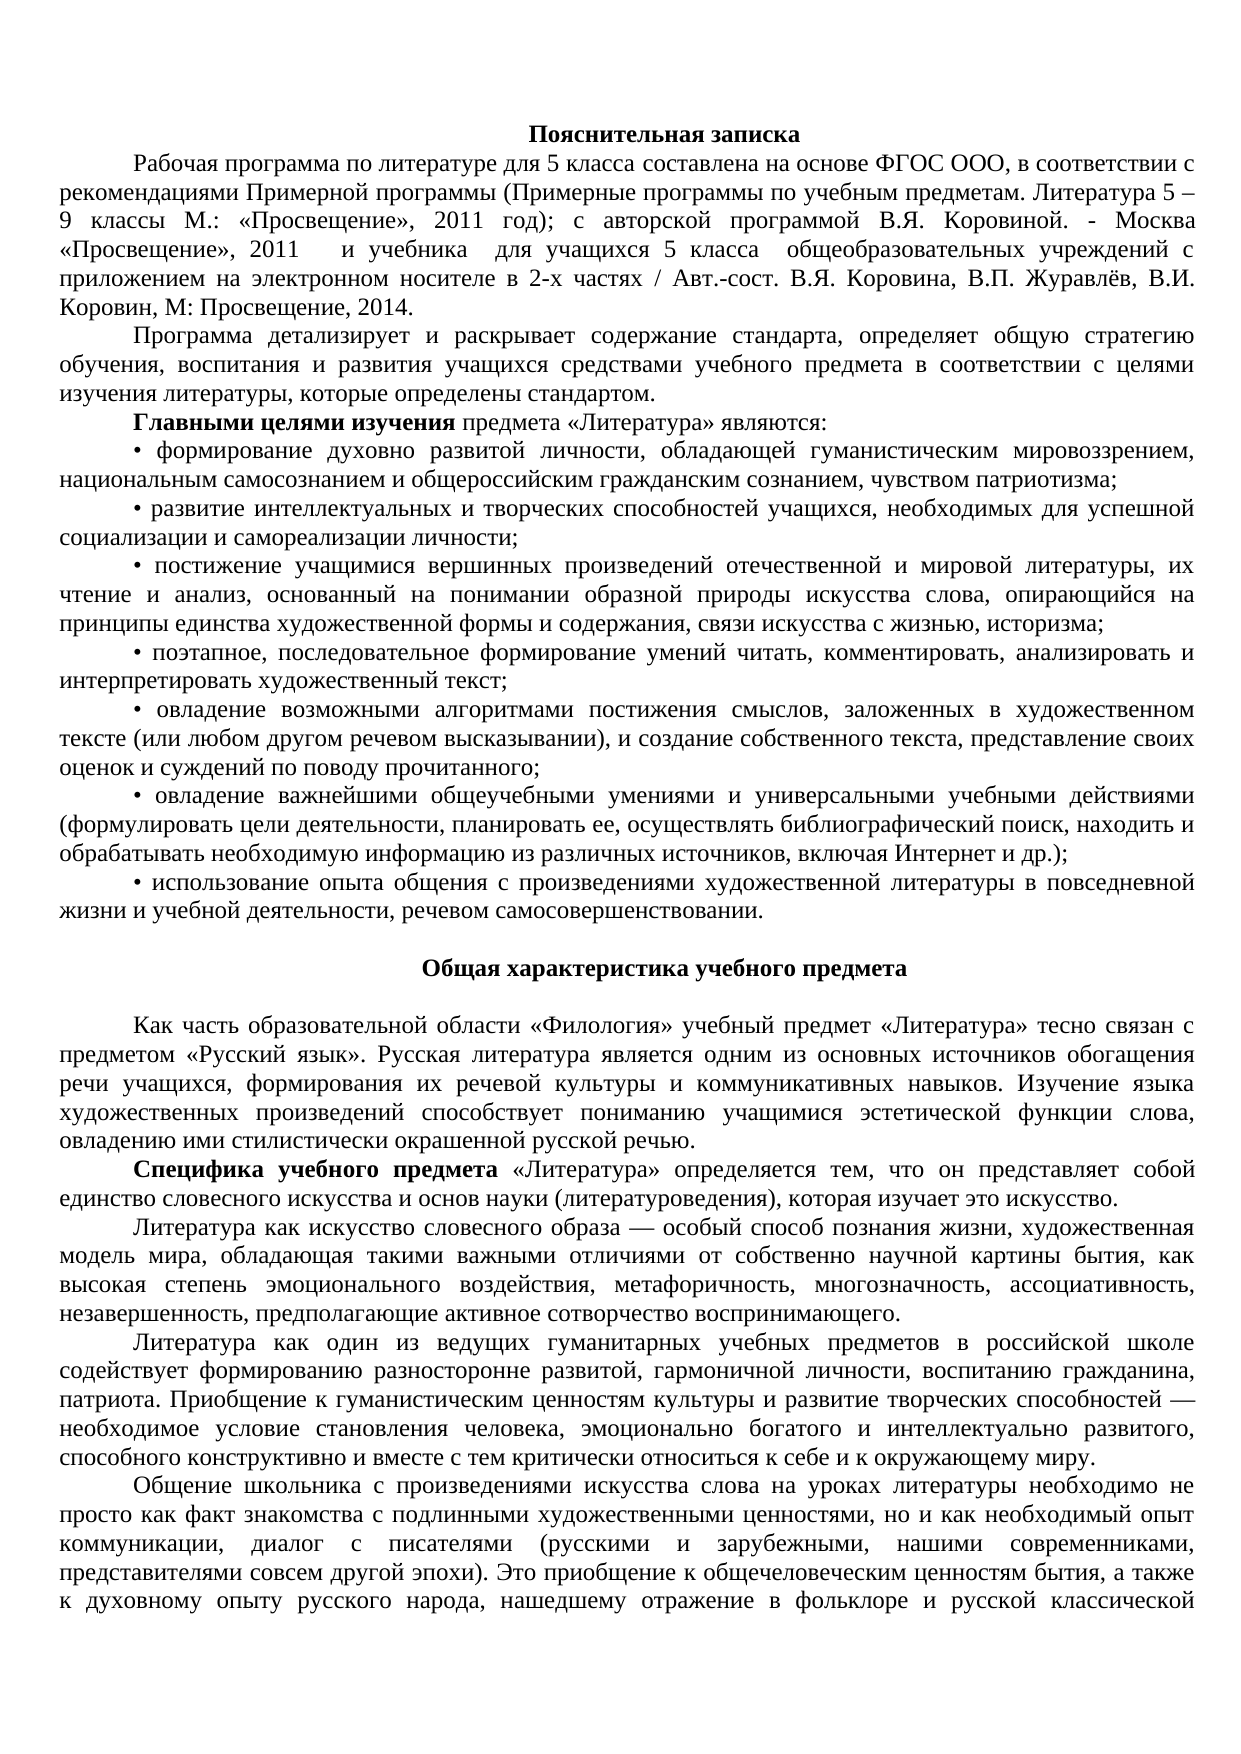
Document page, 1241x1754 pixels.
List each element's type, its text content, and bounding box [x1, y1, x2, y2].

text • использование опыта общения с произведениями художественной литературы в повседневной жизни и учебной деятельности, речевом самосовершенствовании. [59, 867, 1196, 924]
text Литература как искусство словесного образа — особый способ познания жизни, художественная модель мира, обладающая такими важными отличиями от собственно научной картины бытия, как высокая степень эмоционального воздействия, метафоричность, многозначность, ассоциативность, незавершенность, предполагающие активное сотворчество воспринимающего. [59, 1212, 1196, 1327]
text Литература как один из ведущих гуманитарных учебных предметов в российской школе содействует формированию разносторонне развитой, гармоничной личности, воспитанию гражданина, патриота. Приобщение к гуманистическим ценностям культуры и развитие творческих способностей — необходимое условие становления человека, эмоционально богатого и интеллектуально развитого, способного конструктивно и вместе с тем критически относиться к себе и к окружающему миру. [59, 1327, 1196, 1471]
text • овладение важнейшими общеучебными умениями и универсальными учебными действиями (формулировать цели деятельности, планировать ее, осуществлять библиографический поиск, находить и обрабатывать необходимую информацию из различных источников, включая Интернет и др.); [59, 781, 1196, 867]
text Программа детализирует и раскрывает содержание стандарта, определяет общую стратегию обучения, воспитания и развития учащихся средствами учебного предмета в соответствии с целями изучения литературы, которые определены стандартом. [59, 321, 1196, 407]
text • постижение учащимися вершинных произведений отечественной и мировой литературы, их чтение и анализ, основанный на понимании образной природы искусства слова, опирающийся на принципы единства художественной формы и содержания, связи искусства с жизнью, историзма; [59, 551, 1196, 637]
text Как часть образовательной области «Филология» учебный предмет «Литература» тесно связан с предметом «Русский язык». Русская литература является одним из основных источников обогащения речи учащихся, формирования их речевой культуры и коммуникативных навыков. Изучение языка художественных произведений способствует пониманию учащимися эстетической функции слова, овладению ими стилистически окрашенной русской речью. [59, 1011, 1196, 1154]
text • овладение возможными алгоритмами постижения смыслов, заложенных в художественном тексте (или любом другом речевом высказывании), и создание собственного текста, представление своих оценок и суждений по поводу прочитанного; [59, 694, 1196, 781]
text • формирование духовно развитой личности, обладающей гуманистическим мировоззрением, национальным самосознанием и общероссийским гражданским сознанием, чувством патриотизма; [59, 436, 1196, 493]
text Пояснительная записка [59, 119, 1196, 148]
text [59, 1471, 1196, 1614]
text • развитие интеллектуальных и творческих способностей учащихся, необходимых для успешной социализации и самореализации личности; [59, 493, 1196, 551]
text Главными целями изучения предмета «Литература» являются: [59, 407, 1196, 436]
text Специфика учебного предмета «Литература» определяется тем, что он представляет собой единство словесного искусства и основ науки (литературоведения), которая изучает это искусство. [59, 1154, 1196, 1212]
text Общая характеристика учебного предмета [59, 953, 1196, 982]
text • поэтапное, последовательное формирование умений читать, комментировать, анализировать и интерпретировать художественный текст; [59, 637, 1196, 694]
text Рабочая программа по литературе для 5 класса составлена на основе ФГОС ООО, в соответствии с рекомендациями Примерной программы (Примерные программы по учебным предметам. Литература 5 – 9 классы М.: «Просвещение», 2011 год); с авторской программой В.Я. Коровиной. - Москва «Просвещение», 2011 и учебника для учащихся 5 класса общеобразовательных учреждений с приложением на электронном носителе в 2-х частях / Авт.-сост. В.Я. Коровина, В.П. Журавлёв, В.И. Коровин, М: Просвещение, 2014. [59, 148, 1196, 321]
